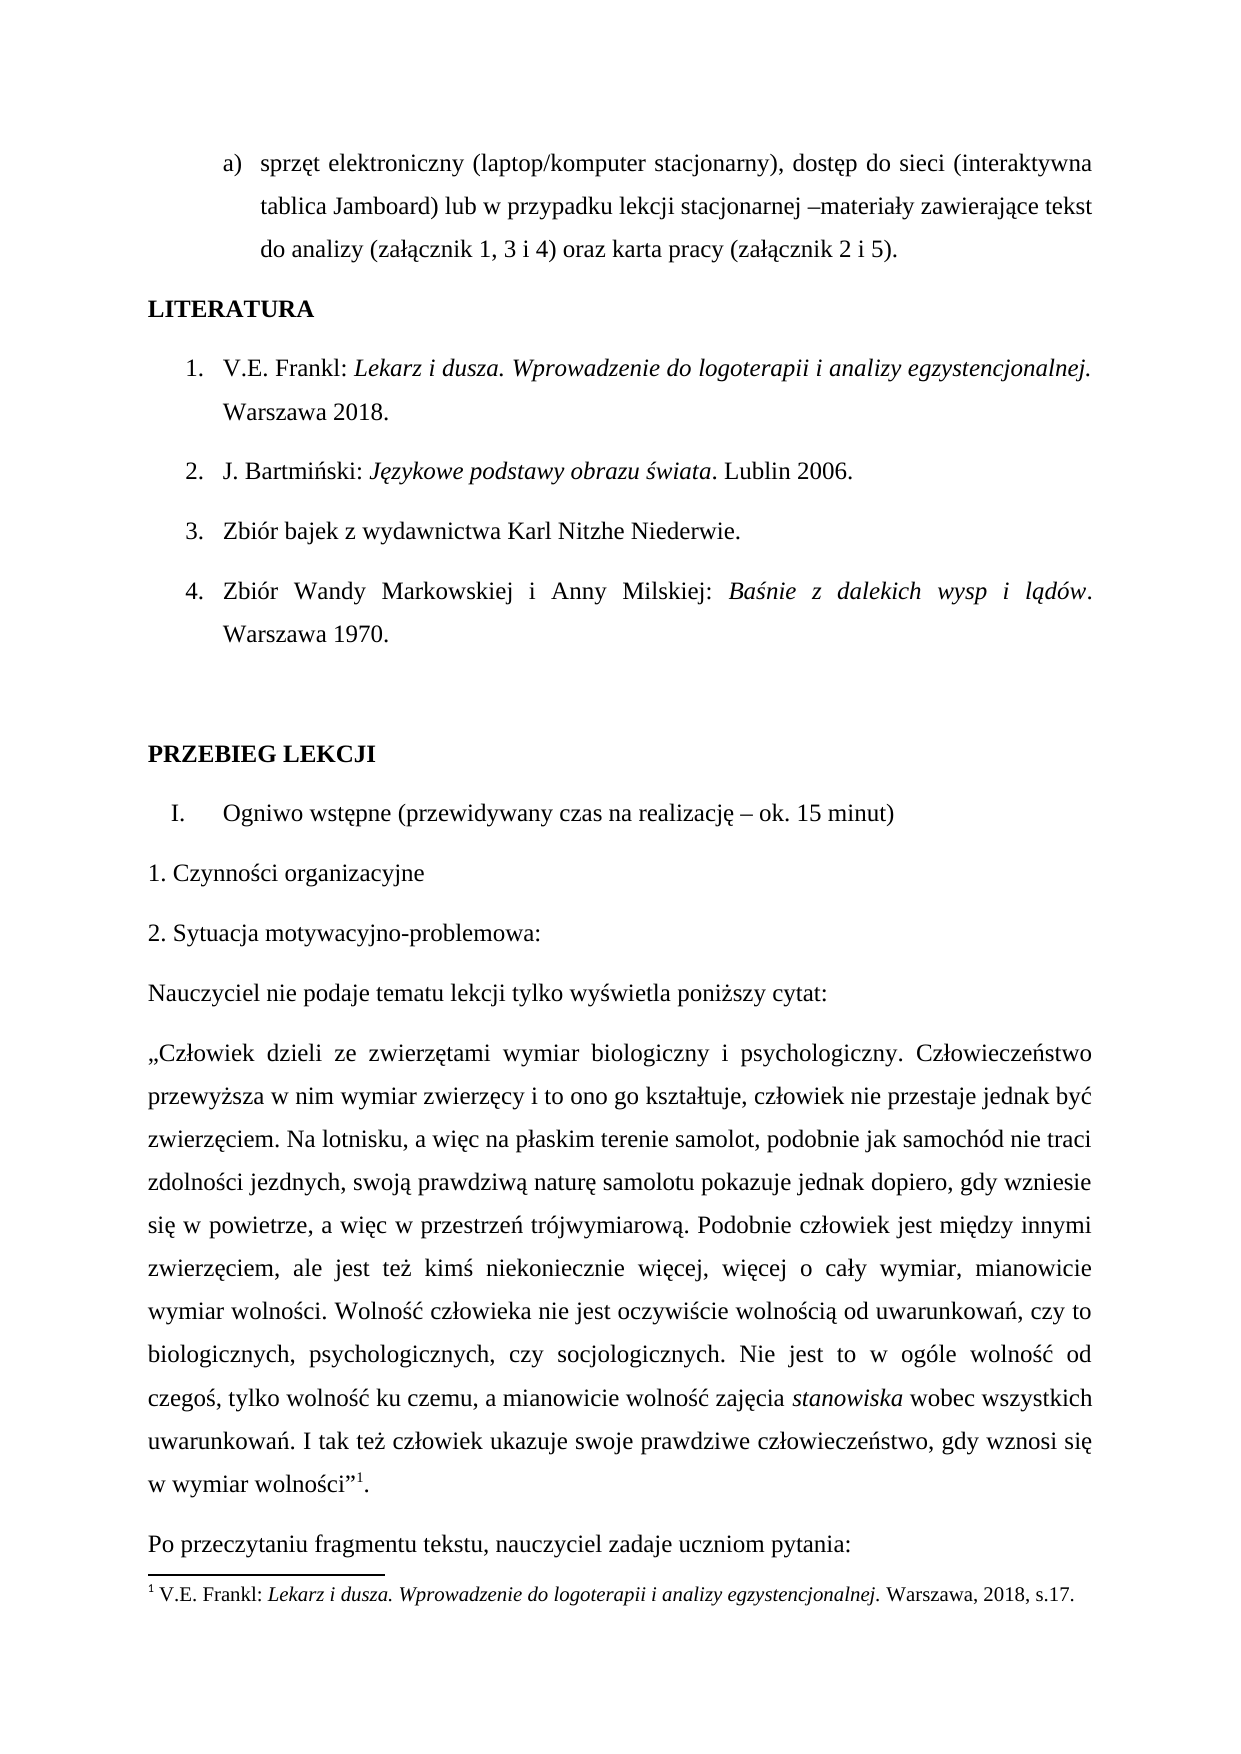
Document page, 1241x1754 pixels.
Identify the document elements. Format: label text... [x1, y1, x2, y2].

list Ogniwo wstępne (przewidywany czas na realizację – ok. 15 minut) [185, 798, 1093, 827]
text 2. Sytuacja motywacyjno-problemowa: [148, 918, 1093, 947]
list Zbiór Wandy Markowskiej i Anny Milskiej: Baśnie z dalekich wysp i lądów. Warszawa 1970. [185, 576, 1093, 648]
text „Człowiek dzieli ze zwierzętami wymiar biologiczny i psychologiczny. Człowieczeństwo przewyższa w nim wymiar zwierzęcy i to ono go kształtuje, człowiek nie przestaje jednak być zwierzęciem. Na lotnisku, a więc na płaskim terenie samolot, podobnie jak samochód nie traci zdolności jezdnych, swoją prawdziwą naturę samolotu pokazuje jednak dopiero, gdy wzniesie się w powietrze, a więc w przestrzeń trójwymiarową. Podobnie człowiek jest między innymi zwierzęciem, ale jest też kimś niekoniecznie więcej, więcej o cały wymiar, mianowicie wymiar wolności. Wolność człowieka nie jest oczywiście wolnością od uwarunkowań, czy to biologicznych, psychologicznych, czy socjologicznych. Nie jest to w ogóle wolność od czegoś, tylko wolność ku czemu, a mianowicie wolność zajęcia stanowiska wobec wszystkich uwarunkowań. I tak też człowiek ukazuje swoje prawdziwe człowieczeństwo, gdy wznosi się w wymiar wolności”. [148, 1038, 1093, 1498]
text Nauczyciel nie podaje tematu lekcji tylko wyświetla poniższy cytat: [148, 978, 1093, 1007]
text PRZEBIEG LEKCJI [148, 739, 1093, 767]
list Zbiór bajek z wydawnictwa Karl Nitzhe Niederwie. [185, 516, 1093, 545]
list V.E. Frankl: Lekarz i dusza. Wprowadzenie do logoterapii i analizy egzystencjonalnej. Warszawa 2018. [185, 353, 1093, 425]
text 1. Czynności organizacyjne [148, 858, 1093, 887]
list J. Bartmiński: Językowe podstawy obrazu świata. Lublin 2006. [185, 456, 1093, 485]
text Po przeczytaniu fragmentu tekstu, nauczyciel zadaje uczniom pytania: [148, 1529, 1093, 1557]
list sprzęt elektroniczny (laptop/komputer stacjonarny), dostęp do sieci (interaktywna tablica Jamboard) lub w przypadku lekcji stacjonarnej –materiały zawierające tekst do analizy (załącznik 1, 3 i 4) oraz karta pracy (załącznik 2 i 5). [223, 148, 1093, 263]
text LITERATURA [148, 294, 1093, 322]
